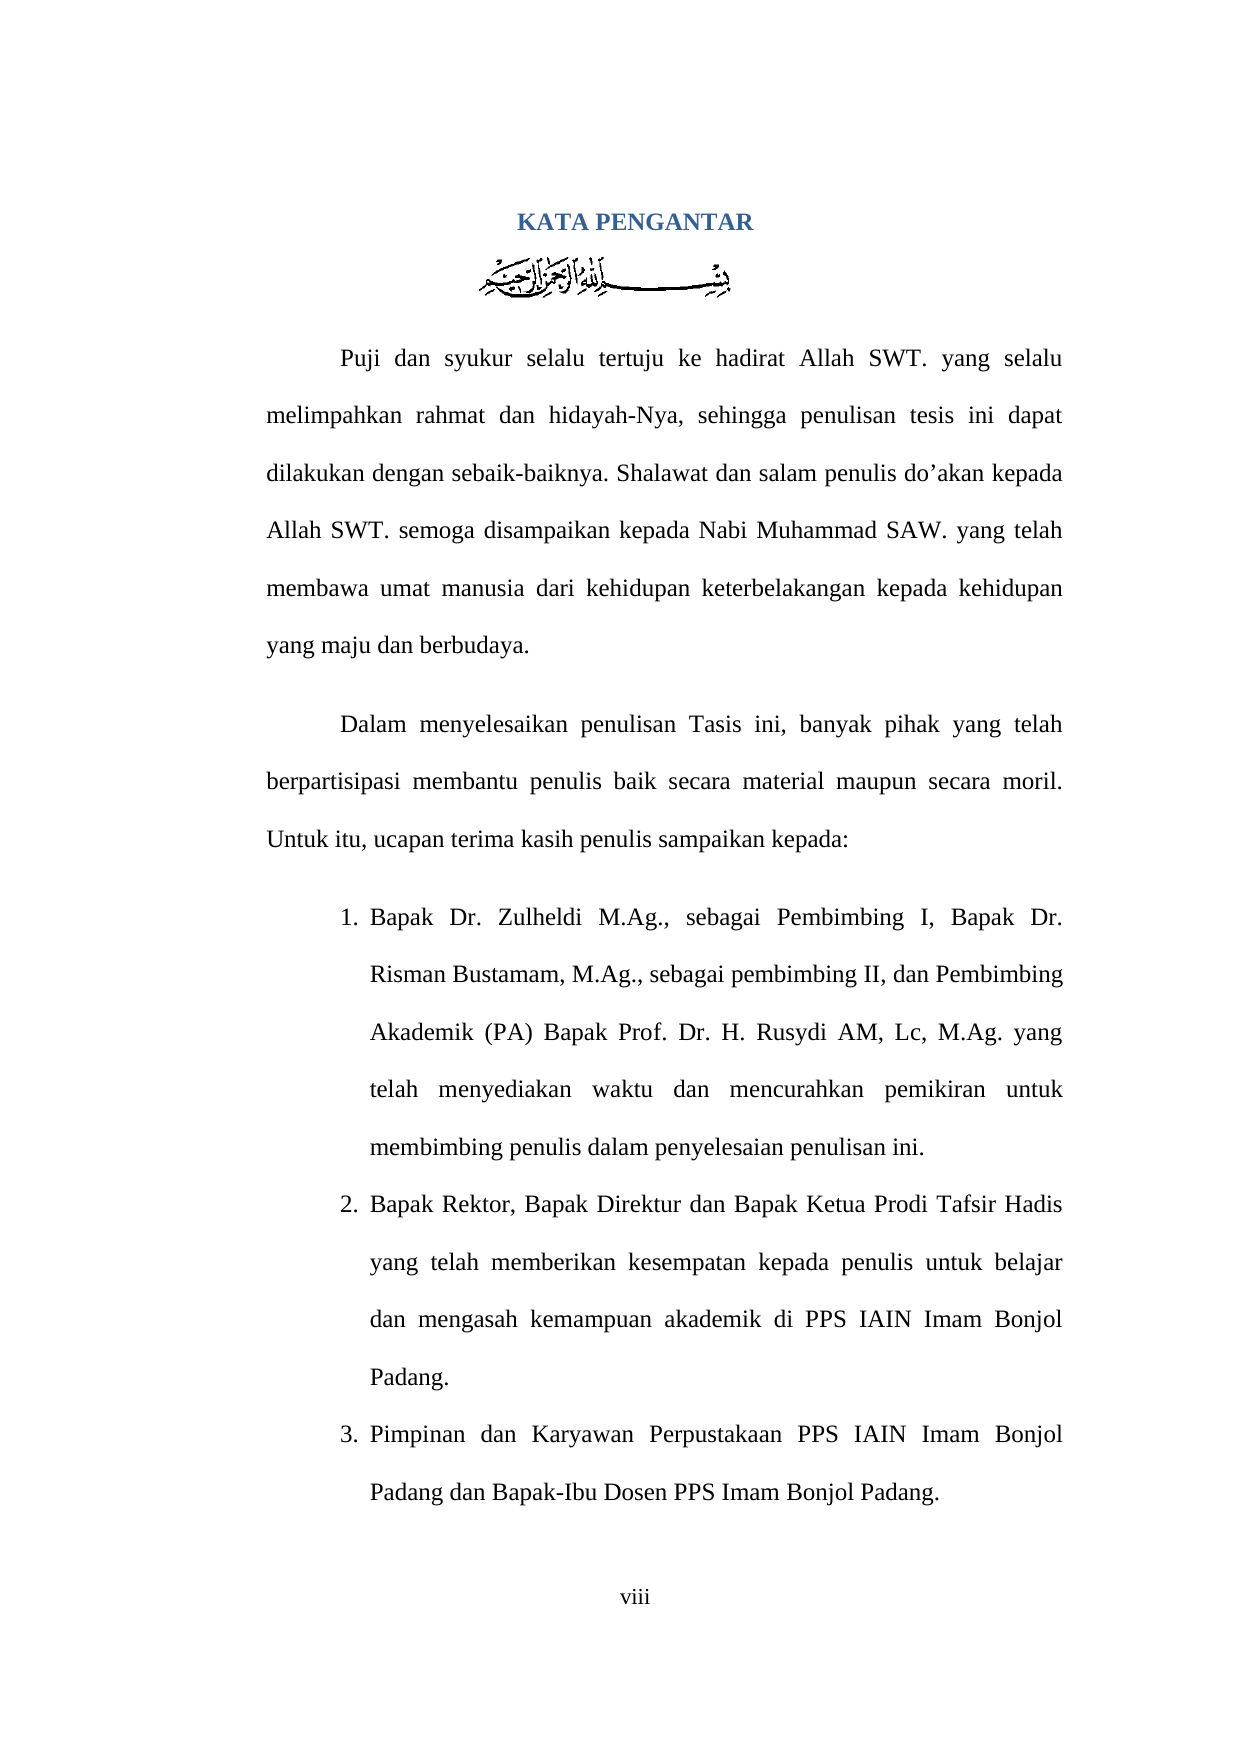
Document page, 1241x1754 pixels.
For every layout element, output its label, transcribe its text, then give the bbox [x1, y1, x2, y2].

list Pimpinan dan Karyawan Perpustakaan PPS IAIN Imam Bonjol Padang dan Bapak-Ibu Dosen PPS Imam Bonjol Padang. [340, 1419, 1063, 1506]
picture [478, 255, 731, 298]
list Bapak Dr. Zulheldi M.Ag., sebagai Pembimbing I, Bapak Dr. Risman Bustamam, M.Ag., sebagai pembimbing II, dan Pembimbing Akademik (PA) Bapak Prof. Dr. H. Rusydi AM, Lc, M.Ag. yang telah menyediakan waktu dan mencurahkan pemikiran untuk membimbing penulis dalam penyelesaian penulisan ini. [340, 902, 1063, 1161]
list Bapak Rektor, Bapak Direktur dan Bapak Ketua Prodi Tafsir Hadis yang telah memberikan kesempatan kepada penulis untuk belajar dan mengasah kemampuan akademik di PPS IAIN Imam Bonjol Padang. [340, 1189, 1063, 1391]
subtitle KATA PENGANTAR [207, 207, 1063, 236]
text Puji dan syukur selalu tertuju ke hadirat Allah SWT. yang selalu melimpahkan rahmat dan hidayah-Nya, sehingga penulisan tesis ini dapat dilakukan dengan sebaik-baiknya. Shalawat dan salam penulis do’akan kepada Allah SWT. semoga disampaikan kepada Nabi Muhammad SAW. yang telah membawa umat manusia dari kehidupan keterbelakangan kepada kehidupan yang maju dan berbudaya. [266, 343, 1063, 659]
text Dalam menyelesaikan penulisan Tasis ini, banyak pihak yang telah berpartisipasi membantu penulis baik secara material maupun secara moril. Untuk itu, ucapan terima kasih penulis sampaikan kepada: [266, 709, 1063, 852]
